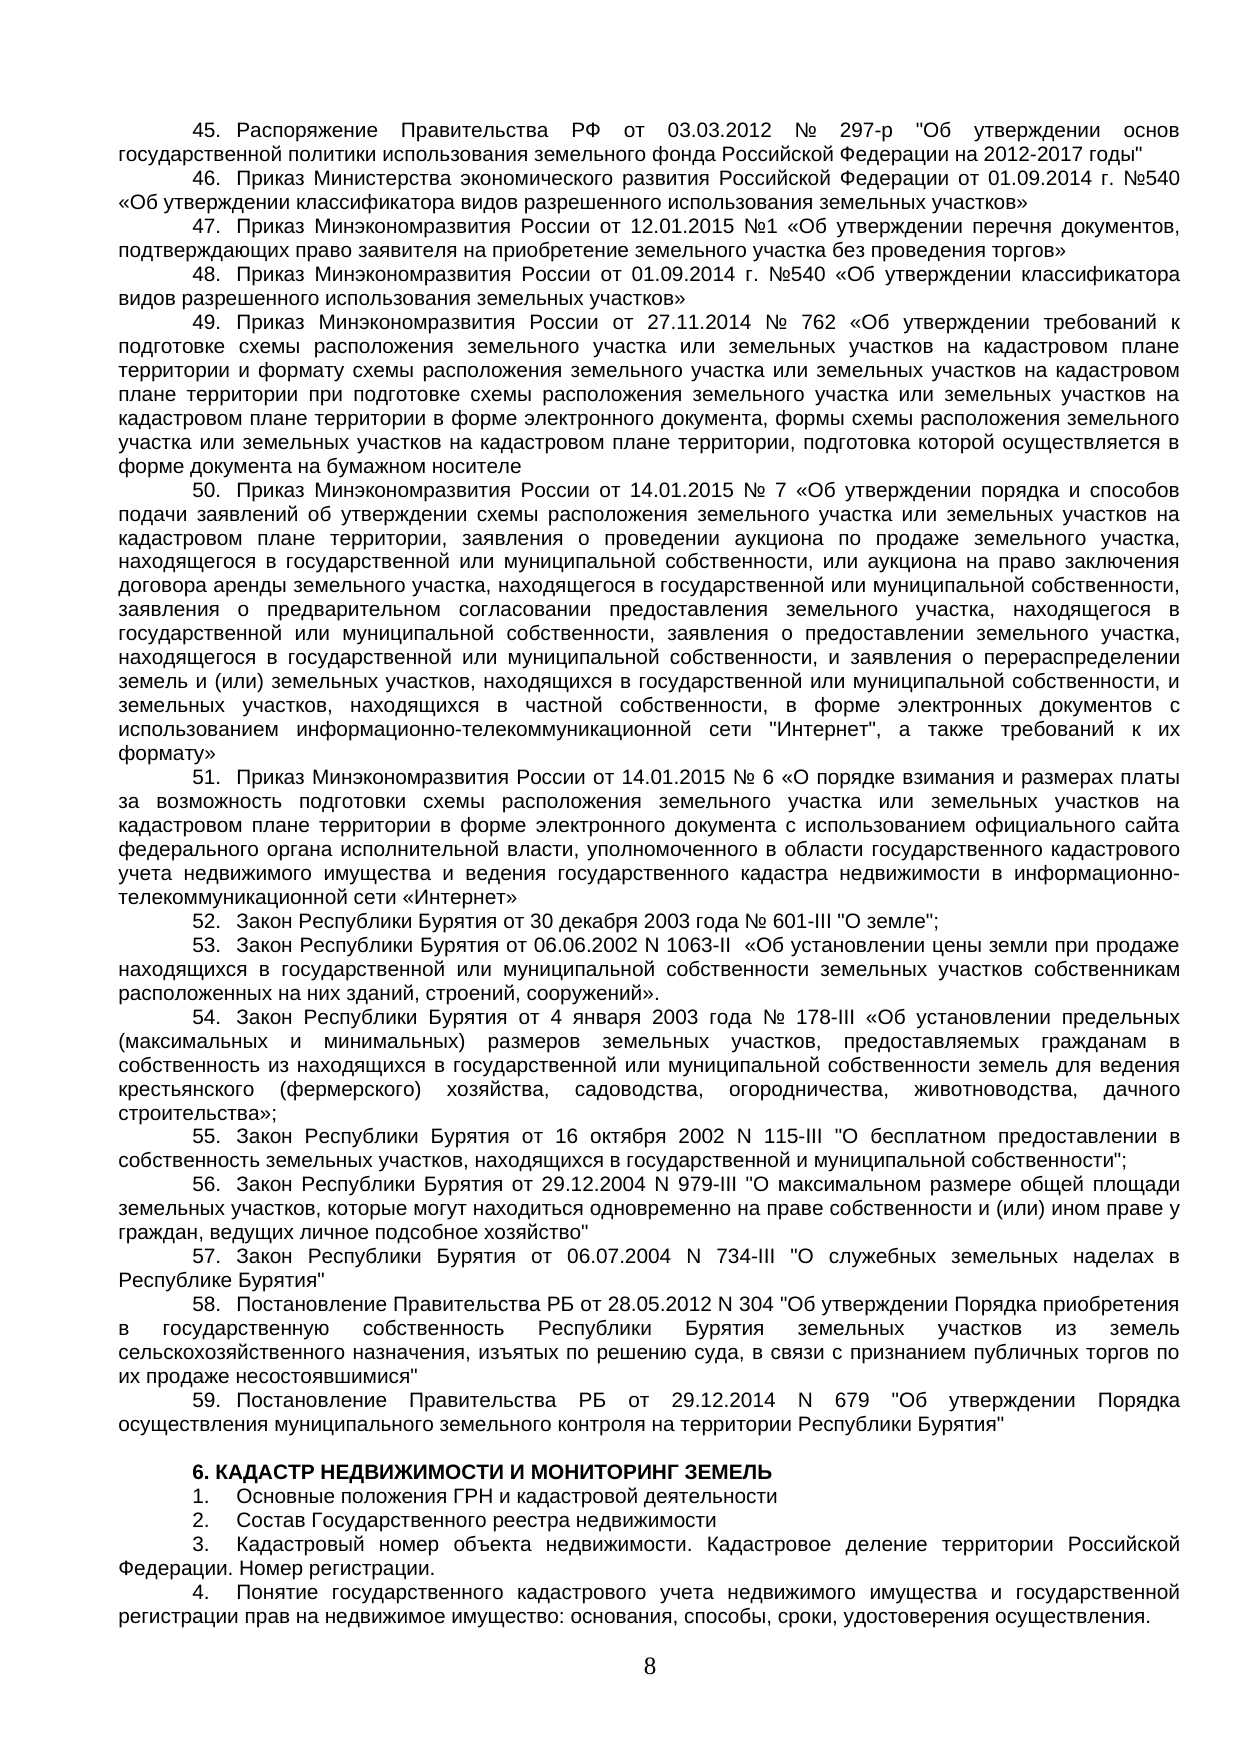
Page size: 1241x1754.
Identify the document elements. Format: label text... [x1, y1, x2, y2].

list Кадастровый номер объекта недвижимости. Кадастровое деление территории Российской Федерации. Номер регистрации. [118, 1532, 1181, 1579]
list Понятие государственного кадастрового учета недвижимого имущества и государственной регистрации прав на недвижимое имущество: основания, способы, сроки, удостоверения осуществления. [118, 1579, 1181, 1627]
list Приказ Минэкономразвития России от 12.01.2015 №1 «Об утверждении перечня документов, подтверждающих право заявителя на приобретение земельного участка без проведения торгов» [118, 214, 1181, 262]
list Состав Государственного реестра недвижимости [118, 1508, 1181, 1532]
list Закон Республики Бурятия от 29.12.2004 N 979-III "О максимальном размере общей площади земельных участков, которые могут находиться одновременно на праве собственности и (или) ином праве у граждан, ведущих личное подсобное хозяйство" [118, 1172, 1181, 1244]
text 6. КАДАСТР НЕДВИЖИМОСТИ И МОНИТОРИНГ ЗЕМЕЛЬ [118, 1460, 1181, 1484]
list Приказ Минэкономразвития России от 27.11.2014 № 762 «Об утверждении требований к подготовке схемы расположения земельного участка или земельных участков на кадастровом плане территории и формату схемы расположения земельного участка или земельных участков на кадастровом плане территории при подготовке схемы расположения земельного участка или земельных участков на кадастровом плане территории в форме электронного документа, формы схемы расположения земельного участка или земельных участков на кадастровом плане территории, подготовка которой осуществляется в форме документа на бумажном носителе [118, 310, 1181, 477]
list Закон Республики Бурятия от 4 января 2003 года № 178-III «Об установлении предельных (максимальных и минимальных) размеров земельных участков, предоставляемых гражданам в собственность из находящихся в государственной или муниципальной собственности земель для ведения крестьянского (фермерского) хозяйства, садоводства, огородничества, животноводства, дачного строительства»; [118, 1004, 1181, 1124]
list Основные положения ГРН и кадастровой деятельности [118, 1484, 1181, 1508]
list Приказ Минэкономразвития России от 14.01.2015 № 6 «О порядке взимания и размерах платы за возможность подготовки схемы расположения земельного участка или земельных участков на кадастровом плане территории в форме электронного документа с использованием официального сайта федерального органа исполнительной власти, уполномоченного в области государственного кадастрового учета недвижимого имущества и ведения государственного кадастра недвижимости в информационно-телекоммуникационной сети «Интернет» [118, 765, 1181, 909]
list Постановление Правительства РБ от 29.12.2014 N 679 "Об утверждении Порядка осуществления муниципального земельного контроля на территории Республики Бурятия" [118, 1388, 1181, 1436]
list Приказ Минэкономразвития России от 14.01.2015 № 7 «Об утверждении порядка и способов подачи заявлений об утверждении схемы расположения земельного участка или земельных участков на кадастровом плане территории, заявления о проведении аукциона по продаже земельного участка, находящегося в государственной или муниципальной собственности, или аукциона на право заключения договора аренды земельного участка, находящегося в государственной или муниципальной собственности, заявления о предварительном согласовании предоставления земельного участка, находящегося в государственной или муниципальной собственности, заявления о предоставлении земельного участка, находящегося в государственной или муниципальной собственности, и заявления о перераспределении земель и (или) земельных участков, находящихся в государственной или муниципальной собственности, и земельных участков, находящихся в частной собственности, в форме электронных документов с использованием информационно-телекоммуникационной сети "Интернет", а также требований к их формату» [118, 477, 1181, 765]
list Закон Республики Бурятия от 06.06.2002 N 1063-II «Об установлении цены земли при продаже находящихся в государственной или муниципальной собственности земельных участков собственникам расположенных на них зданий, строений, сооружений». [118, 933, 1181, 1004]
list Закон Республики Бурятия от 06.07.2004 N 734-III "О служебных земельных наделах в Республике Бурятия" [118, 1244, 1181, 1292]
list Закон Республики Бурятия от 16 октября 2002 N 115-III "О бесплатном предоставлении в собственность земельных участков, находящихся в государственной и муниципальной собственности"; [118, 1124, 1181, 1172]
list Распоряжение Правительства РФ от 03.03.2012 № 297-р "Об утверждении основ государственной политики использования земельного фонда Российской Федерации на 2012-2017 годы" [118, 118, 1181, 166]
list Закон Республики Бурятия от 30 декабря 2003 года № 601-III "О земле"; [118, 909, 1181, 933]
list Постановление Правительства РБ от 28.05.2012 N 304 "Об утверждении Порядка приобретения в государственную собственность Республики Бурятия земельных участков из земель сельскохозяйственного назначения, изъятых по решению суда, в связи с признанием публичных торгов по их продаже несостоявшимися" [118, 1292, 1181, 1388]
list Приказ Минэкономразвития России от 01.09.2014 г. №540 «Об утверждении классификатора видов разрешенного использования земельных участков» [118, 262, 1181, 310]
list Приказ Министерства экономического развития Российской Федерации от 01.09.2014 г. №540 «Об утверждении классификатора видов разрешенного использования земельных участков» [118, 166, 1181, 214]
